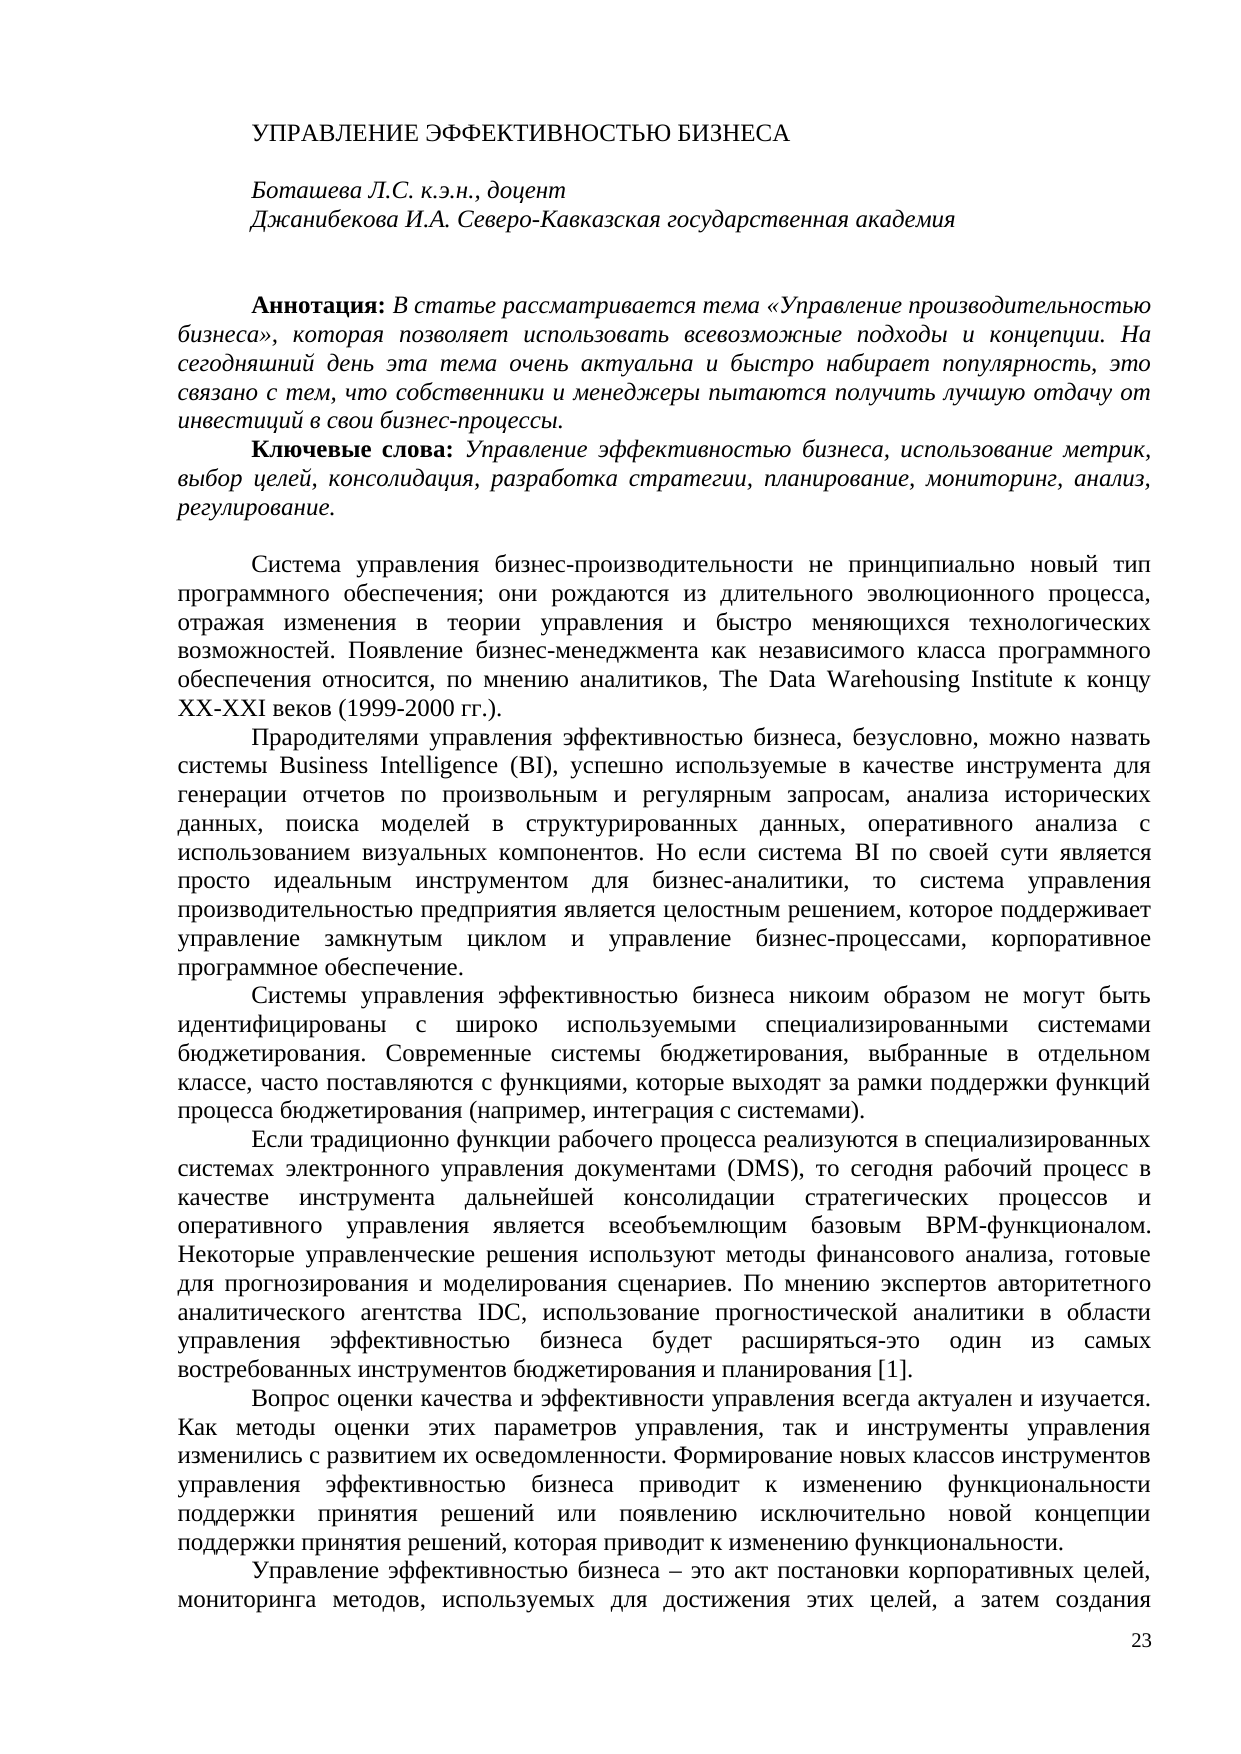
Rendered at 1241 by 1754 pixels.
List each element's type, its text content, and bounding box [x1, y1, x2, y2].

text Система управления бизнес-производительности не принципиально новый тип программного обеспечения; они рождаются из длительного эволюционного процесса, отражая изменения в теории управления и быстро меняющихся технологических возможностей. Появление бизнес-менеджмента как независимого класса программного обеспечения относится, по мнению аналитиков, The Data Warehousing Institute к концу XX-XXI веков (1999-2000 гг.). [177, 549, 1152, 722]
text Аннотация: В статье рассматривается тема «Управление производительностью бизнеса», которая позволяет использовать всевозможные подходы и концепции. На сегодняшний день эта тема очень актуальна и быстро набирает популярность, это связано с тем, что собственники и менеджеры пытаются получить лучшую отдачу от инвестиций в свои бизнес-процессы. [177, 291, 1152, 434]
text Джанибекова И.А. Северо-Кавказская государственная академия [177, 204, 1152, 233]
text УПРАВЛЕНИЕ ЭФФЕКТИВНОСТЬЮ БИЗНЕСА [177, 118, 1152, 147]
text Ключевые слова: Управление эффективностью бизнеса, использование метрик, выбор целей, консолидация, разработка стратегии, планирование, мониторинг, анализ, регулирование. [177, 434, 1152, 521]
text Системы управления эффективностью бизнеса никоим образом не могут быть идентифицированы с широко используемыми специализированными системами бюджетирования. Современные системы бюджетирования, выбранные в отдельном классе, часто поставляются с функциями, которые выходят за рамки поддержки функций процесса бюджетирования (например, интеграция с системами). [177, 981, 1152, 1124]
text Если традиционно функции рабочего процесса реализуются в специализированных системах электронного управления документами (DMS), то сегодня рабочий процесс в качестве инструмента дальнейшей консолидации стратегических процессов и оперативного управления является всеобъемлющим базовым BPM-функционалом. Некоторые управленческие решения используют методы финансового анализа, готовые для прогнозирования и моделирования сценариев. По мнению экспертов авторитетного аналитического агентства IDC, использование прогностической аналитики в области управления эффективностью бизнеса будет расширяться-это один из самых востребованных инструментов бюджетирования и планирования [1]. [177, 1124, 1152, 1383]
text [177, 1556, 1152, 1613]
text Прародителями управления эффективностью бизнеса, безусловно, можно назвать системы Business Intelligence (BI), успешно используемые в качестве инструмента для генерации отчетов по произвольным и регулярным запросам, анализа исторических данных, поиска моделей в структурированных данных, оперативного анализа с использованием визуальных компонентов. Но если система BI по своей сути является просто идеальным инструментом для бизнес-аналитики, то система управления производительностью предприятия является целостным решением, которое поддерживает управление замкнутым циклом и управление бизнес-процессами, корпоративное программное обеспечение. [177, 722, 1152, 981]
text Боташева Л.С. к.э.н., доцент [177, 176, 1152, 204]
text Вопрос оценки качества и эффективности управления всегда актуален и изучается. Как методы оценки этих параметров управления, так и инструменты управления изменились с развитием их осведомленности. Формирование новых классов инструментов управления эффективностью бизнеса приводит к изменению функциональности поддержки принятия решений или появлению исключительно новой концепции поддержки принятия решений, которая приводит к изменению функциональности. [177, 1383, 1152, 1556]
